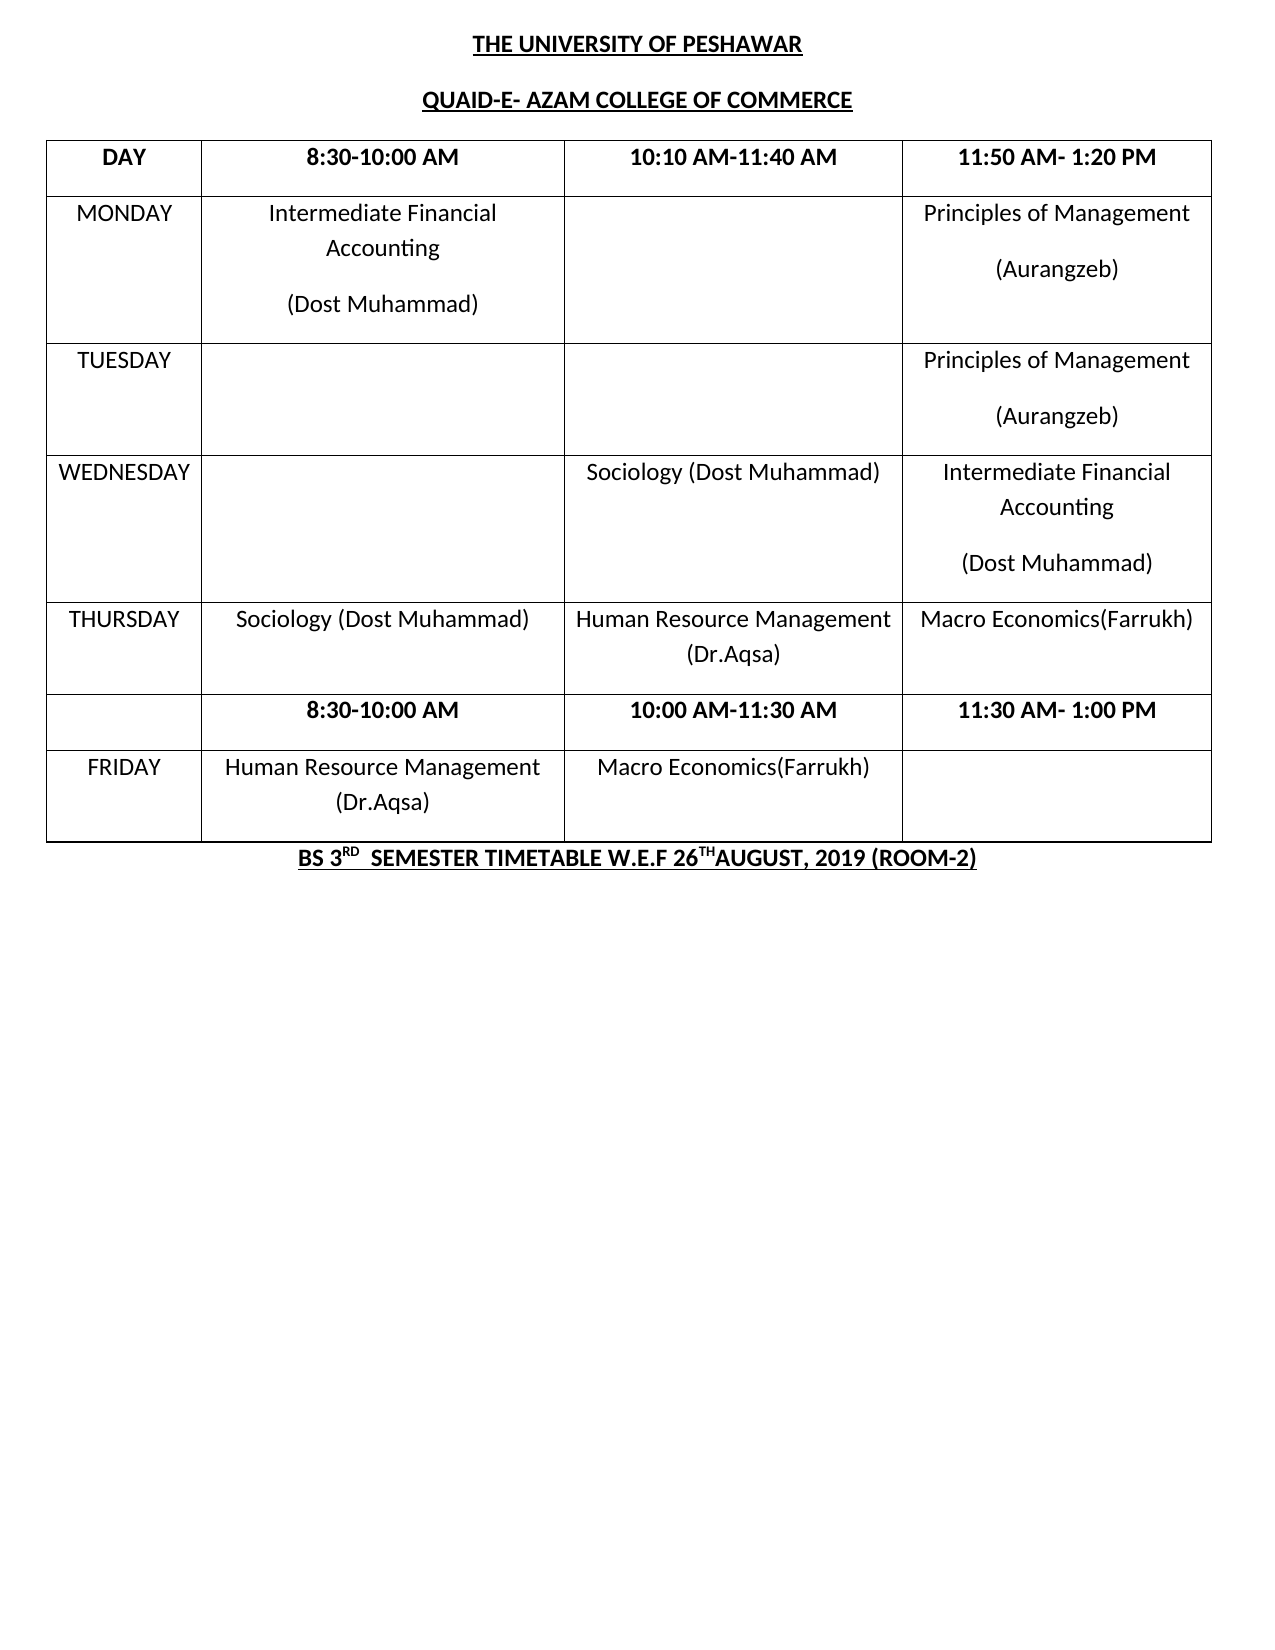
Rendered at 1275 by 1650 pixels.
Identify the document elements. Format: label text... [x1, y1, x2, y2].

table_cell THURSDAY [47, 603, 201, 693]
table_cell 11:30 AM- 1:00 PM [903, 695, 1211, 750]
text QUAID-E- AZAM COLLEGE OF COMMERCE [47, 84, 1228, 114]
table_cell 10:00 AM-11:30 AM [565, 695, 902, 750]
table_cell TUESDAY [47, 344, 201, 455]
table_cell [565, 197, 902, 343]
text BS 3RD SEMESTER TIMETABLE W.E.F 26THAUGUST, 2019 (ROOM-2) [47, 842, 1228, 873]
text THE UNIVERSITY OF PESHAWAR [47, 28, 1228, 59]
table_cell Intermediate Financial Accounting (Dost Muhammad) [202, 197, 564, 343]
table_cell Principles of Management (Aurangzeb) [903, 344, 1211, 455]
table_cell FRIDAY [47, 751, 201, 841]
table_cell MONDAY [47, 197, 201, 343]
table_cell Sociology (Dost Muhammad) [565, 456, 902, 602]
table_header 10:10 AM-11:40 AM [565, 141, 902, 196]
table_cell [202, 344, 564, 455]
table_cell [47, 695, 201, 750]
table_header 11:50 AM- 1:20 PM [903, 141, 1211, 196]
table_cell [903, 751, 1211, 841]
table_cell WEDNESDAY [47, 456, 201, 602]
table_header 8:30-10:00 AM [202, 141, 564, 196]
table_cell Intermediate Financial Accounting (Dost Muhammad) [903, 456, 1211, 602]
table_cell Macro Economics(Farrukh) [903, 603, 1211, 693]
table_cell Principles of Management (Aurangzeb) [903, 197, 1211, 343]
table_cell [202, 456, 564, 602]
table_cell Human Resource Management (Dr.Aqsa) [565, 603, 902, 693]
table_cell Sociology (Dost Muhammad) [202, 603, 564, 693]
table_cell 8:30-10:00 AM [202, 695, 564, 750]
table_cell [565, 344, 902, 455]
table_cell Macro Economics(Farrukh) [565, 751, 902, 841]
table_header DAY [47, 141, 201, 196]
table_cell Human Resource Management (Dr.Aqsa) [202, 751, 564, 841]
